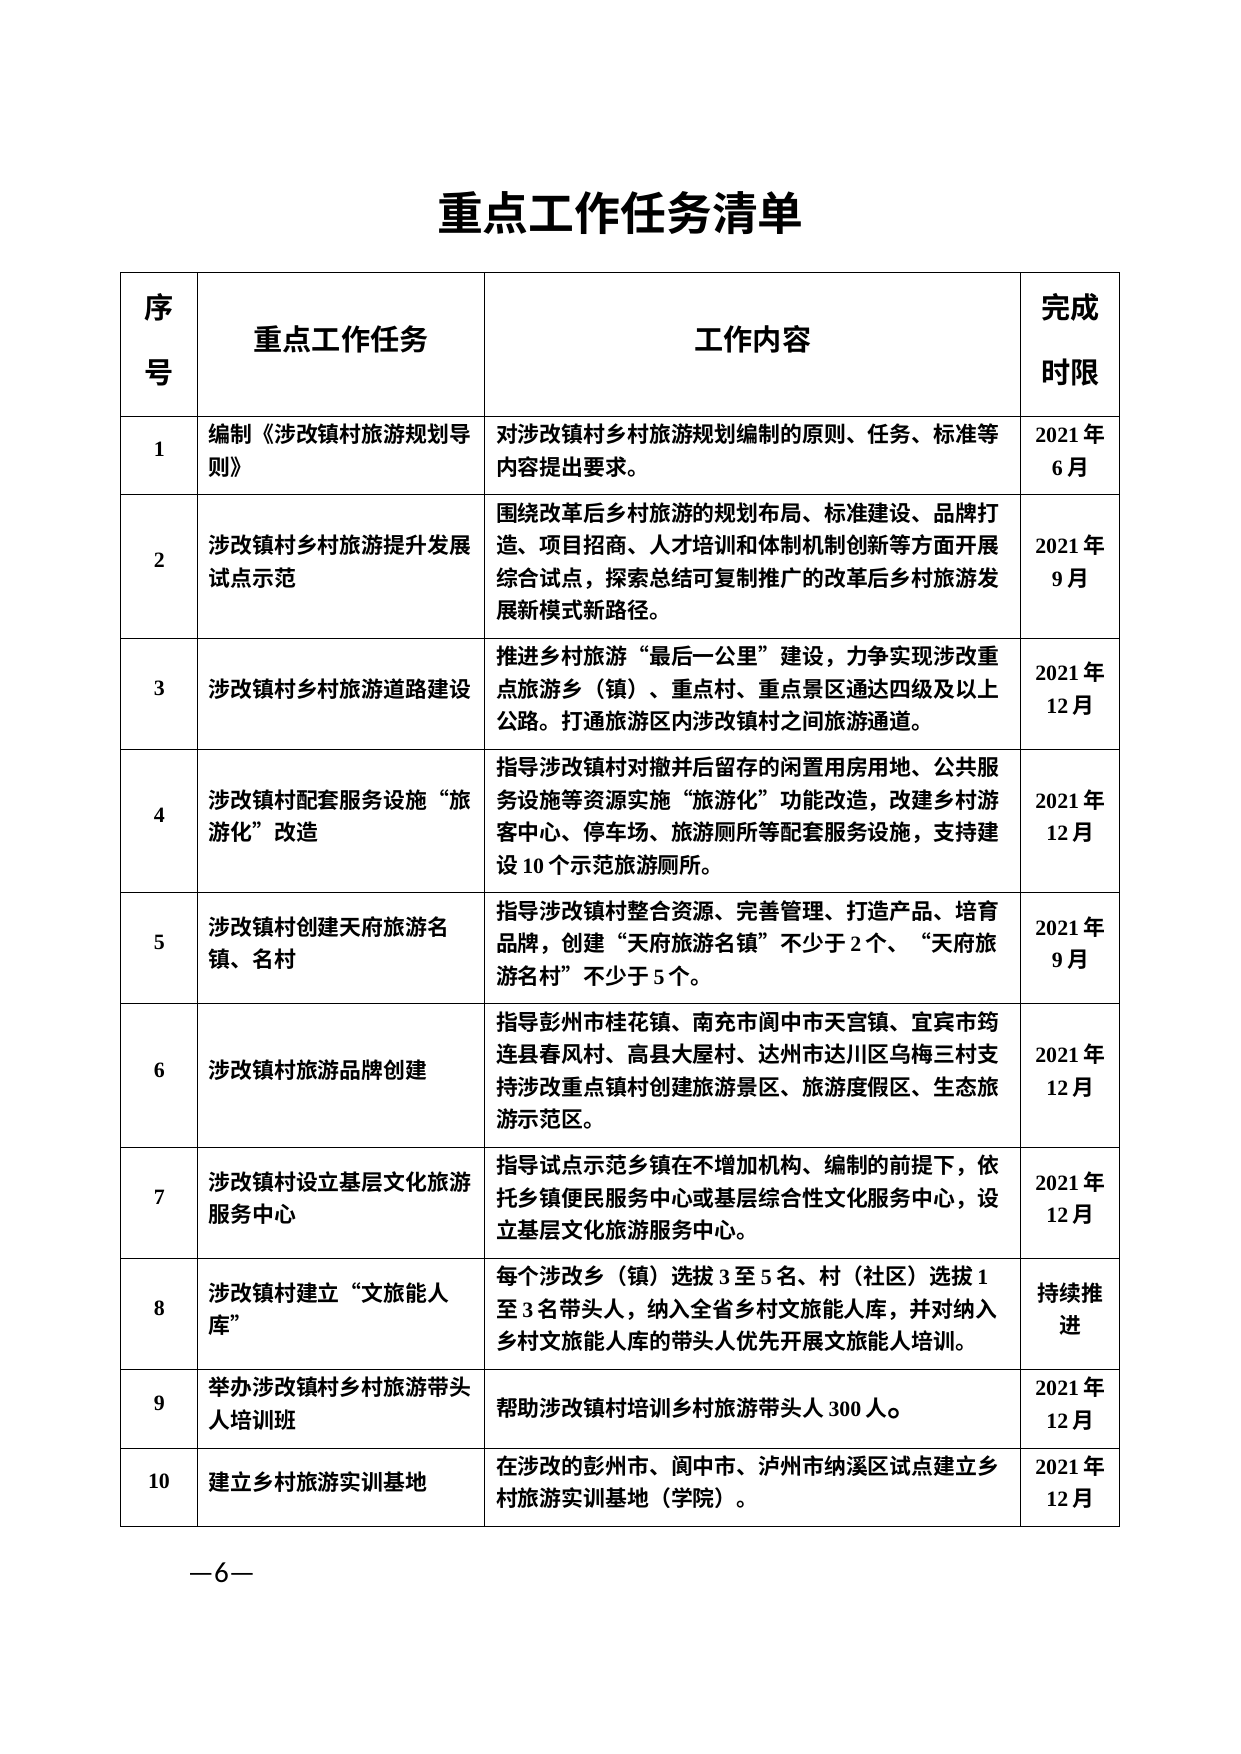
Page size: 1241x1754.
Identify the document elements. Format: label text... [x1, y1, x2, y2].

table_cell 指导试点示范乡镇在不增加机构、编制的前提下，依托乡镇便民服务中心或基层综合性文化服务中心，设立基层文化旅游服务中心。 [485, 1148, 1020, 1258]
table_cell 8 [121, 1259, 197, 1369]
table_cell 每个涉改乡（镇）选拔3至5名、村（社区）选拔1至3名带头人，纳入全省乡村文旅能人库，并对纳入乡村文旅能人库的带头人优先开展文旅能人培训。 [485, 1259, 1020, 1369]
table_header 工作内容 [485, 273, 1020, 416]
table_cell 3 [121, 639, 197, 749]
table_cell 2021年9月 [1021, 495, 1119, 638]
table_cell 涉改镇村建立“文旅能人库” [198, 1259, 484, 1369]
table_cell 举办涉改镇村乡村旅游带头人培训班 [198, 1370, 484, 1447]
table_cell 1 [121, 417, 197, 494]
table_cell 在涉改的彭州市、阆中市、泸州市纳溪区试点建立乡村旅游实训基地（学院）。 [485, 1449, 1020, 1526]
table_cell 涉改镇村乡村旅游提升发展试点示范 [198, 495, 484, 638]
table_cell 6 [121, 1004, 197, 1147]
table_cell 指导彭州市桂花镇、南充市阆中市天宫镇、宜宾市筠连县春风村、高县大屋村、达州市达川区乌梅三村支持涉改重点镇村创建旅游景区、旅游度假区、生态旅游示范区。 [485, 1004, 1020, 1147]
table_cell 涉改镇村设立基层文化旅游服务中心 [198, 1148, 484, 1258]
table_cell 2 [121, 495, 197, 638]
table_cell 2021年12月 [1021, 639, 1119, 749]
table_cell 编制《涉改镇村旅游规划导则》 [198, 417, 484, 494]
table_cell 持续推进 [1021, 1259, 1119, 1369]
table_cell 2021年12月 [1021, 750, 1119, 892]
table_header 重点工作任务 [198, 273, 484, 416]
table_cell 2021年12月 [1021, 1148, 1119, 1258]
table_cell 帮助涉改镇村培训乡村旅游带头人300人。 [485, 1370, 1020, 1447]
table_cell 2021年9月 [1021, 893, 1119, 1003]
table_cell 2021年12月 [1021, 1449, 1119, 1526]
table_cell 9 [121, 1370, 197, 1447]
table_header 完成时限 [1021, 273, 1119, 416]
table_cell 10 [121, 1449, 197, 1526]
table_header 序号 [121, 273, 197, 416]
table_cell 4 [121, 750, 197, 892]
table_cell 涉改镇村乡村旅游道路建设 [198, 639, 484, 749]
table_cell 2021年6月 [1021, 417, 1119, 494]
text 重点工作任务清单 [187, 162, 1053, 259]
table_cell 2021年12月 [1021, 1370, 1119, 1447]
table_cell 围绕改革后乡村旅游的规划布局、标准建设、品牌打造、项目招商、人才培训和体制机制创新等方面开展综合试点，探索总结可复制推广的改革后乡村旅游发展新模式新路径。 [485, 495, 1020, 638]
table_cell 指导涉改镇村对撤并后留存的闲置用房用地、公共服务设施等资源实施“旅游化”功能改造，改建乡村游客中心、停车场、旅游厕所等配套服务设施，支持建设10个示范旅游厕所。 [485, 750, 1020, 892]
table_cell 涉改镇村旅游品牌创建 [198, 1004, 484, 1147]
table_cell 5 [121, 893, 197, 1003]
table_cell 7 [121, 1148, 197, 1258]
table_cell 对涉改镇村乡村旅游规划编制的原则、任务、标准等内容提出要求。 [485, 417, 1020, 494]
table_cell 指导涉改镇村整合资源、完善管理、打造产品、培育品牌，创建“天府旅游名镇”不少于2个、“天府旅游名村”不少于5个。 [485, 893, 1020, 1003]
table_cell 涉改镇村创建天府旅游名镇、名村 [198, 893, 484, 1003]
table_cell 涉改镇村配套服务设施“旅游化”改造 [198, 750, 484, 892]
table_cell 2021年12月 [1021, 1004, 1119, 1147]
table_cell 推进乡村旅游“最后一公里”建设，力争实现涉改重点旅游乡（镇）、重点村、重点景区通达四级及以上公路。打通旅游区内涉改镇村之间旅游通道。 [485, 639, 1020, 749]
table_cell 建立乡村旅游实训基地 [198, 1449, 484, 1526]
